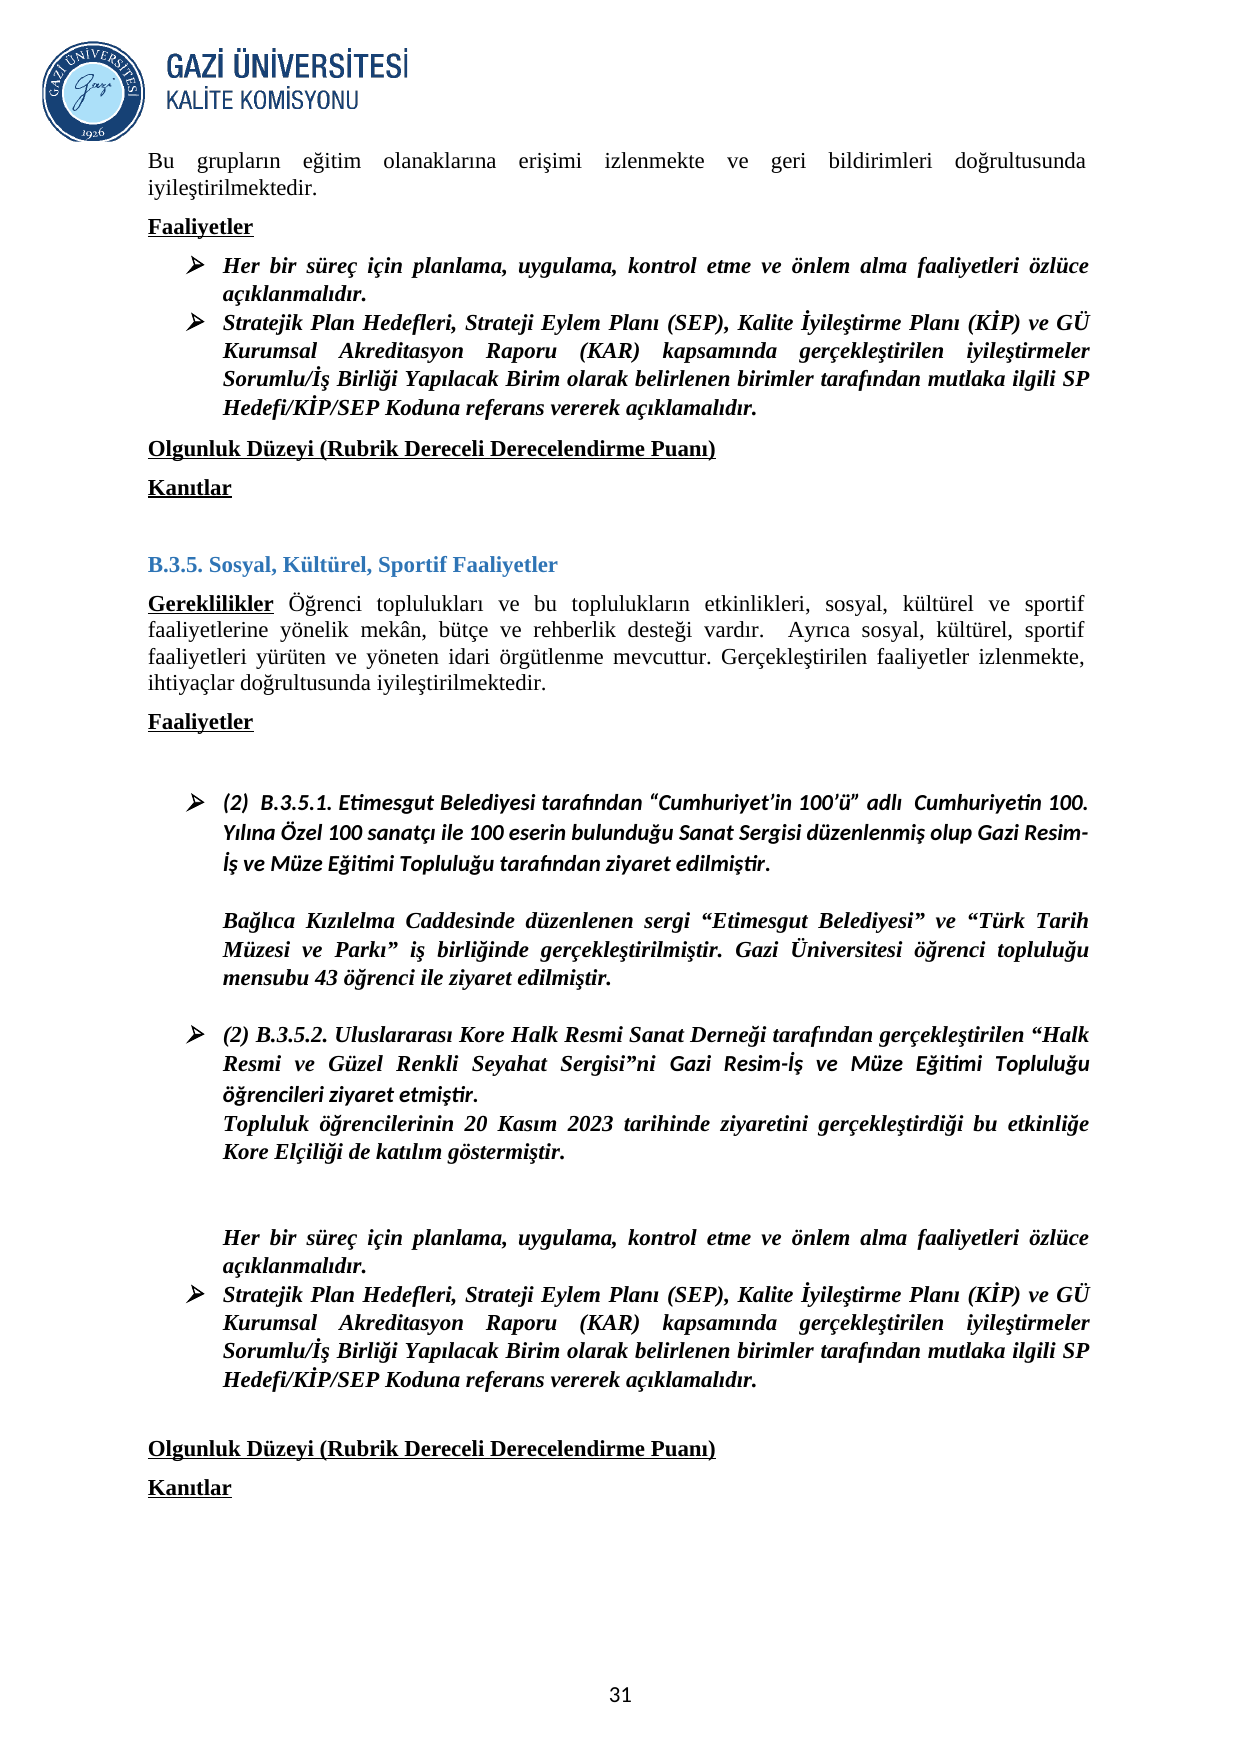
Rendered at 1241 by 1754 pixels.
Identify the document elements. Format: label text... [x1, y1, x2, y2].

list Topluluk öğrencilerinin 20 Kasım 2023 tarihinde ziyaretini gerçekleştirdiği bu etkinliğe Kore Elçiliği de katılım göstermiştir. [223, 1110, 1093, 1165]
list Her bir süreç için planlama, uygulama, kontrol etme ve önlem alma faaliyetleri özlüce açıklanmalıdır. [185, 252, 1093, 306]
text Olgunluk Düzeyi (Rubrik Dereceli Derecelendirme Puanı) [148, 435, 1093, 461]
list Bağlıca Kızılelma Caddesinde düzenlenen sergi “Etimesgut Belediyesi” ve “Türk Tarih Müzesi ve Parkı” iş birliğinde gerçekleştirilmiştir. Gazi Üniversitesi öğrenci topluluğu mensubu 43 öğrenci ile ziyaret edilmiştir. [223, 907, 1093, 991]
list (2) B.3.5.2. Uluslararası Kore Halk Resmi Sanat Derneği tarafından gerçekleştirilen “Halk Resmi ve Güzel Renkli Seyahat Sergisi”ni Gazi Resim-İş ve Müze Eğitimi Topluluğu öğrencileri ziyaret etmiştir. [185, 1021, 1093, 1108]
text Kanıtlar [148, 474, 1093, 500]
list Her bir süreç için planlama, uygulama, kontrol etme ve önlem alma faaliyetleri özlüce açıklanmalıdır. [223, 1224, 1093, 1278]
text Faaliyetler [148, 213, 1088, 239]
text Faaliyetler [148, 708, 1088, 734]
list (2) B.3.5.1. Etimesgut Belediyesi tarafından “Cumhuriyet’in 100’ü” adlı Cumhuriyetin 100. Yılına Özel 100 sanatçı ile 100 eserin bulunduğu Sanat Sergisi düzenlenmiş olup Gazi Resim-İş ve Müze Eğitimi Topluluğu tarafından ziyaret edilmiştir. [185, 788, 1093, 877]
text Olgunluk Düzeyi (Rubrik Dereceli Derecelendirme Puanı) [148, 1435, 1093, 1462]
picture [41, 41, 407, 142]
subtitle B.3.5. Sosyal, Kültürel, Sportif Faaliyetler [148, 551, 1093, 578]
text Gereklilikler Öğrenci toplulukları ve bu toplulukların etkinlikleri, sosyal, kültürel ve sportif faaliyetlerine yönelik mekân, bütçe ve rehberlik desteği vardır. Ayrıca sosyal, kültürel, sportif faaliyetleri yürüten ve yöneten idari örgütlenme mevcuttur. Gerçekleştirilen faaliyetler izlenmekte, ihtiyaçlar doğrultusunda iyileştirilmektedir. [148, 590, 1086, 696]
text Kanıtlar [148, 1474, 1093, 1501]
